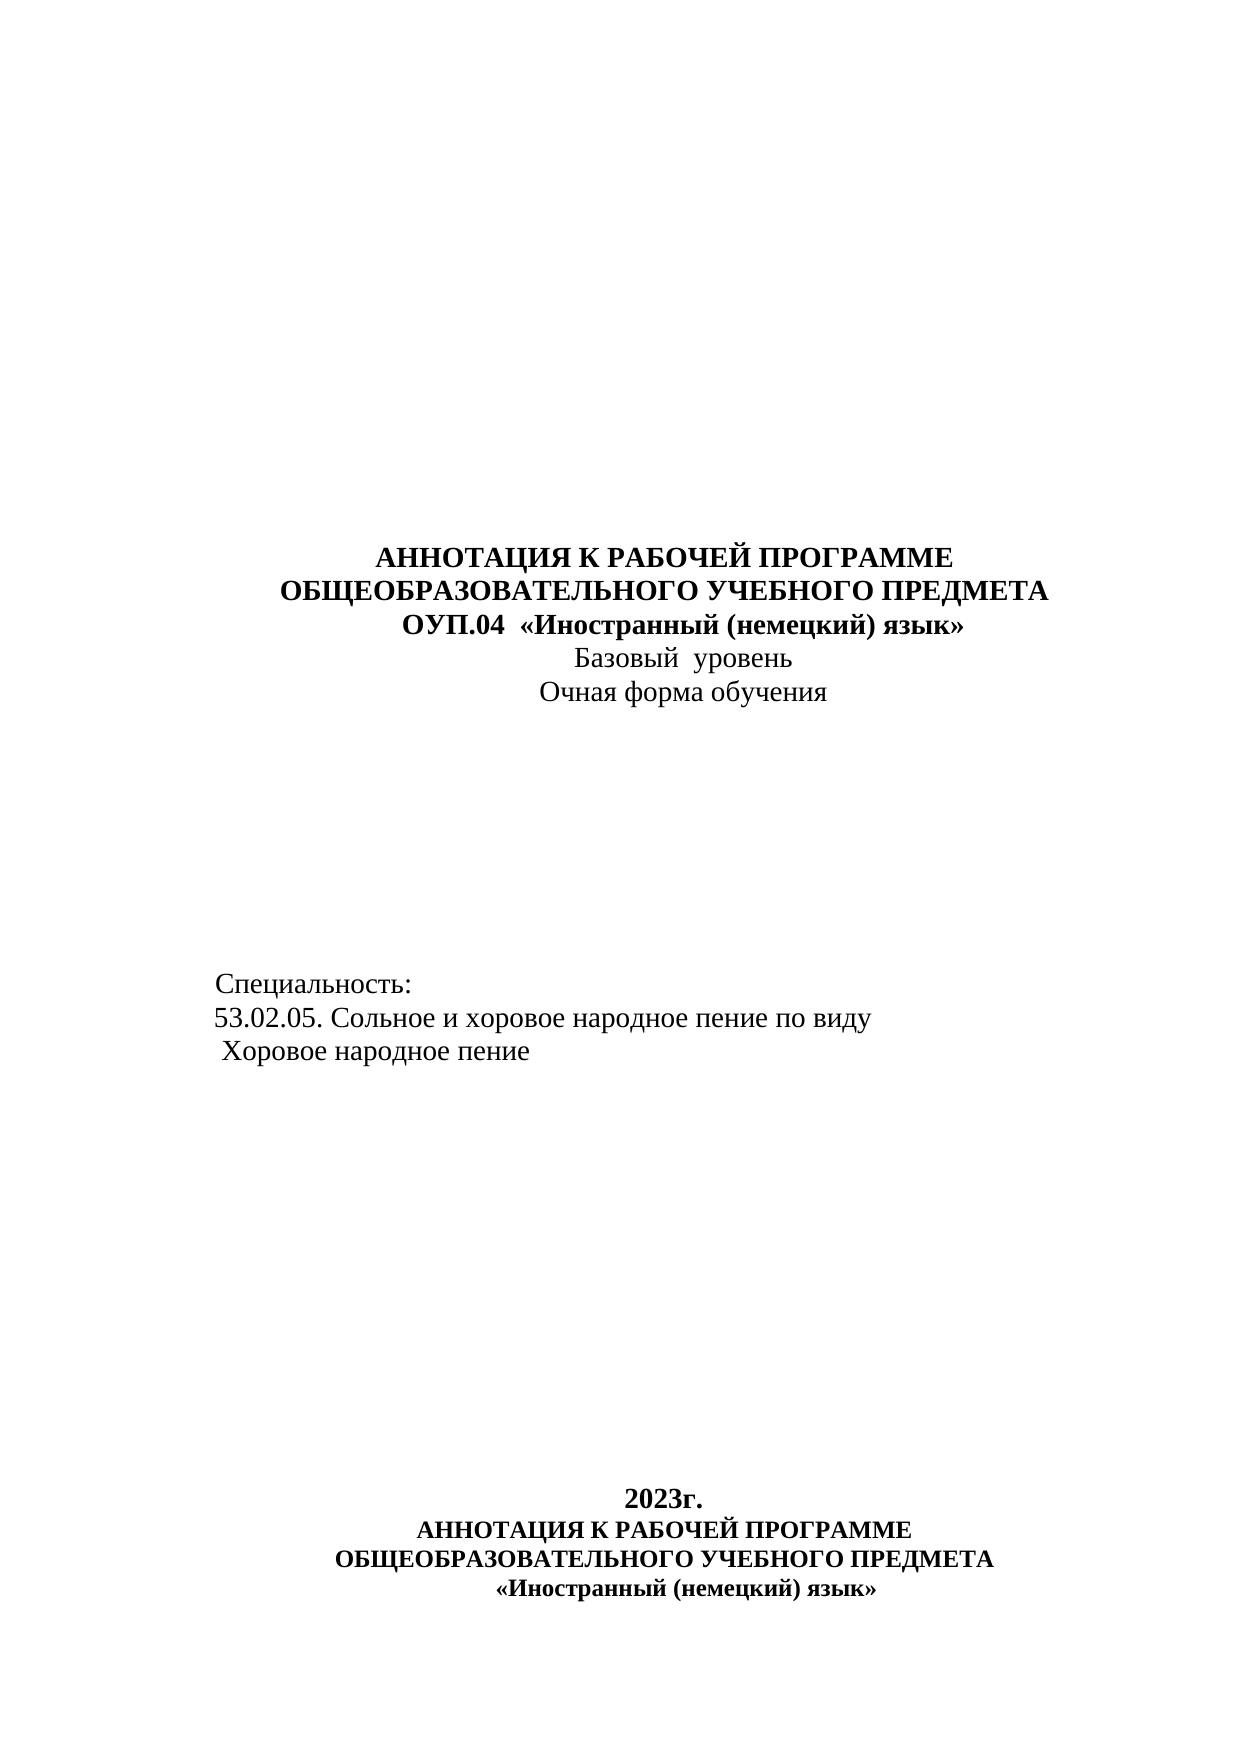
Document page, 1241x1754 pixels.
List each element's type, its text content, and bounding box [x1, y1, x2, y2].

text АННОТАЦИЯ К РАБОЧЕЙ ПРОГРАММЕ ОБЩЕОБРАЗОВАТЕЛЬНОГО УЧЕБНОГО ПРЕДМЕТА [177, 1515, 1152, 1573]
text ОУП.04 «Иностранный (немецкий) язык» [215, 607, 1152, 640]
text Базовый уровень [215, 640, 1152, 674]
text Хоровое народное пение [177, 1033, 1152, 1067]
text Специальность: [215, 966, 1152, 1000]
text Очная форма обучения [215, 674, 1152, 707]
text 2023г. [363, 1482, 964, 1515]
text 53.02.05. Сольное и хоровое народное пение по виду [177, 1000, 1152, 1033]
text «Иностранный (немецкий) язык» [215, 1573, 1152, 1601]
text АННОТАЦИЯ К РАБОЧЕЙ ПРОГРАММЕ ОБЩЕОБРАЗОВАТЕЛЬНОГО УЧЕБНОГО ПРЕДМЕТА [177, 540, 1152, 607]
